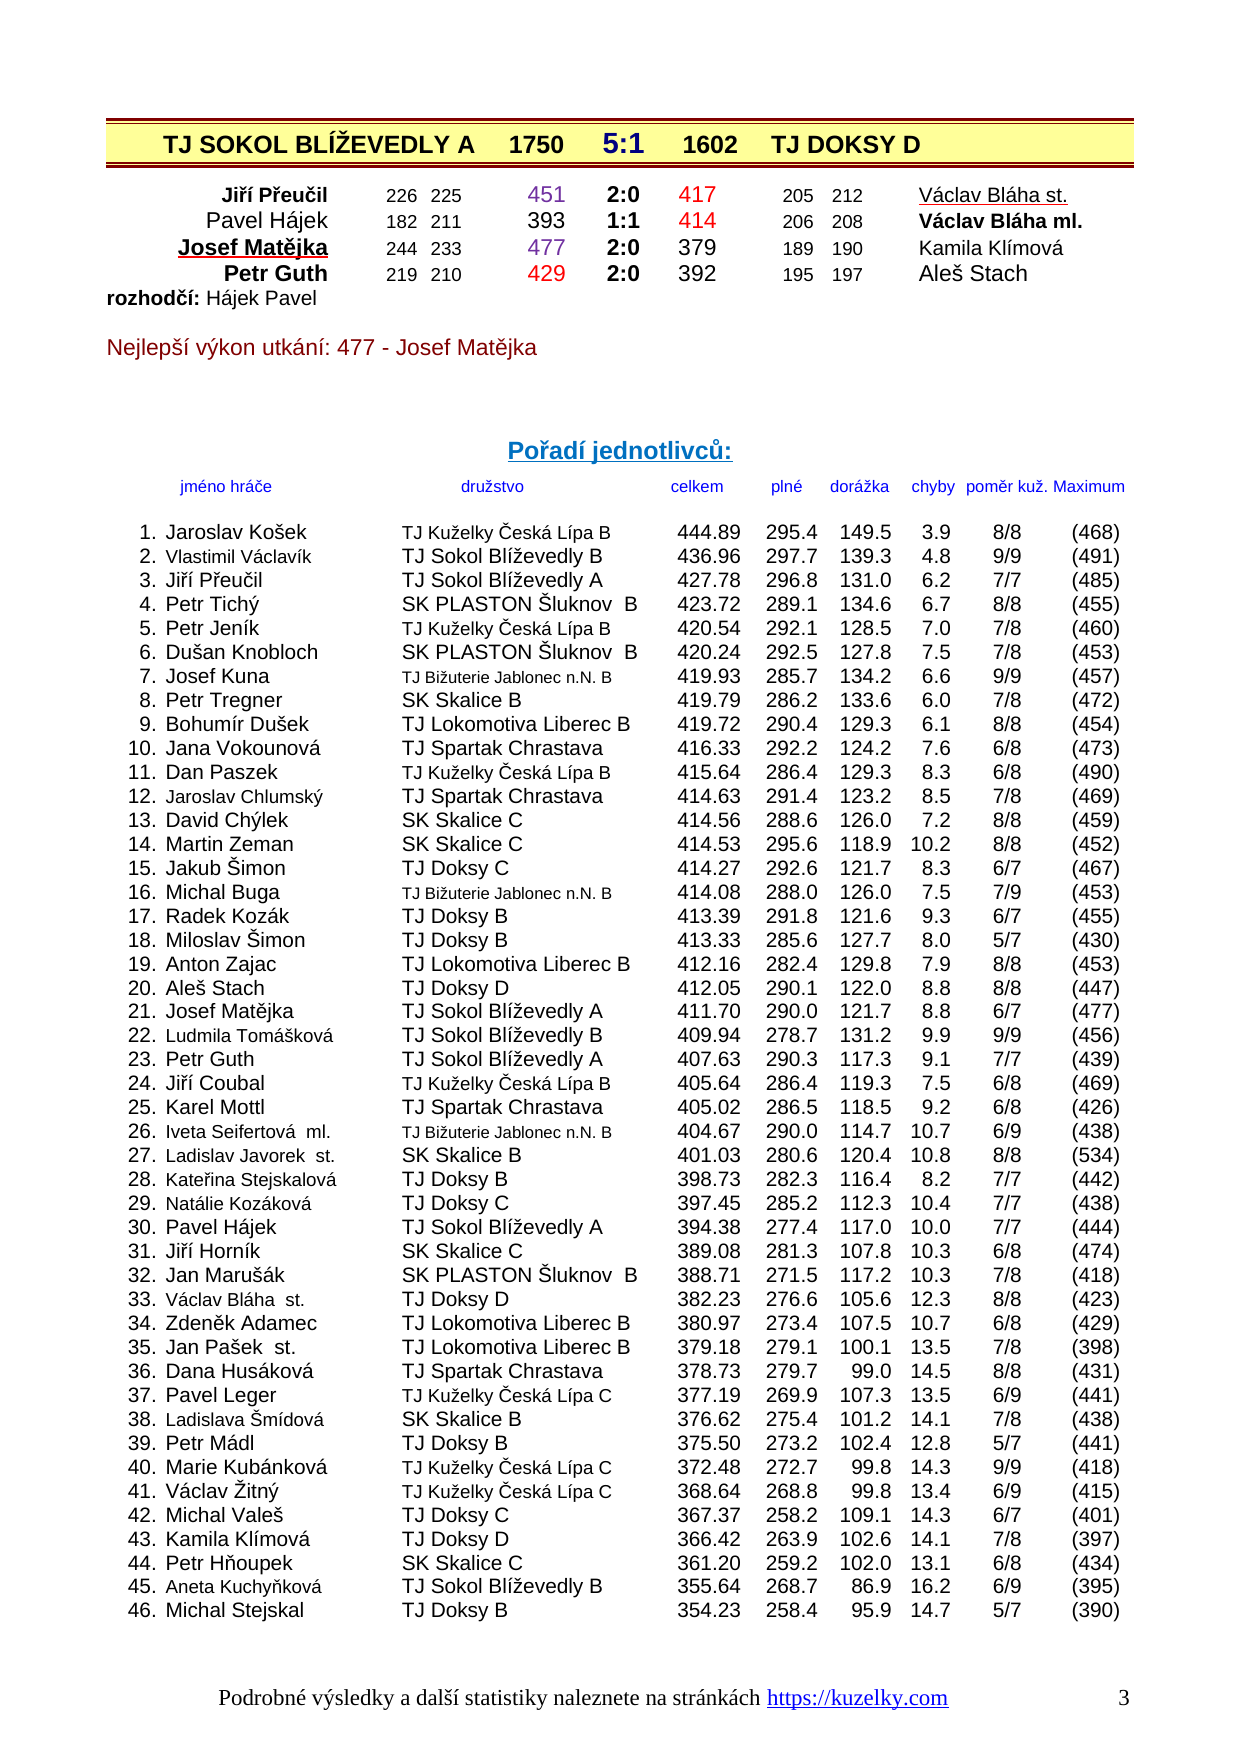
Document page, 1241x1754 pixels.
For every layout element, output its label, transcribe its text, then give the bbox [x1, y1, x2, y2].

text 18. Miloslav Šimon TJ Doksy B 413.33 285.6 127.7 8.0 5/7 (430) [106, 927, 1134, 951]
text 32. Jan Marušák SK PLASTON Šluknov B 388.71 271.5 117.2 10.3 7/8 (418) [106, 1263, 1134, 1287]
text Petr Guth 219 210 429 2:0 392 195 197 Aleš Stach [106, 260, 1134, 286]
text 7. Josef Kuna TJ Bižuterie Jablonec n.N. B 419.93 285.7 134.2 6.6 9/9 (457) [106, 664, 1134, 688]
text 6. Dušan Knobloch SK PLASTON Šluknov B 420.24 292.5 127.8 7.5 7/8 (453) [106, 640, 1134, 664]
text 45. Aneta Kuchyňková TJ Sokol Blíževedly B 355.64 268.7 86.9 16.2 6/9 (395) [106, 1574, 1134, 1598]
text 27. Ladislav Javorek st. SK Skalice B 401.03 280.6 120.4 10.8 8/8 (534) [106, 1143, 1134, 1167]
text 34. Zdeněk Adamec TJ Lokomotiva Liberec B 380.97 273.4 107.5 10.7 6/8 (429) [106, 1311, 1134, 1335]
text 21. Josef Matějka TJ Sokol Blíževedly A 411.70 290.0 121.7 8.8 6/7 (477) [106, 999, 1134, 1023]
text 37. Pavel Leger TJ Kuželky Česká Lípa C 377.19 269.9 107.3 13.5 6/9 (441) [106, 1383, 1134, 1407]
text 29. Natálie Kozáková TJ Doksy C 397.45 285.2 112.3 10.4 7/7 (438) [106, 1191, 1134, 1215]
text Josef Matějka 244 233 477 2:0 379 189 190 Kamila Klímová [106, 233, 1134, 260]
text 43. Kamila Klímová TJ Doksy D 366.42 263.9 102.6 14.1 7/8 (397) [106, 1526, 1134, 1550]
text 8. Petr Tregner SK Skalice B 419.79 286.2 133.6 6.0 7/8 (472) [106, 688, 1134, 712]
text Pavel Hájek 182 211 393 1:1 414 206 208 Václav Bláha ml. [106, 207, 1134, 233]
text 9. Bohumír Dušek TJ Lokomotiva Liberec B 419.72 290.4 129.3 6.1 8/8 (454) [106, 712, 1134, 736]
text Pořadí jednotlivců: [94, 436, 1145, 464]
text 30. Pavel Hájek TJ Sokol Blíževedly A 394.38 277.4 117.0 10.0 7/7 (444) [106, 1215, 1134, 1239]
text 42. Michal Valeš TJ Doksy C 367.37 258.2 109.1 14.3 6/7 (401) [106, 1502, 1134, 1526]
text 38. Ladislava Šmídová SK Skalice B 376.62 275.4 101.2 14.1 7/8 (438) [106, 1407, 1134, 1431]
text 25. Karel Mottl TJ Spartak Chrastava 405.02 286.5 118.5 9.2 6/8 (426) [106, 1095, 1134, 1119]
text 46. Michal Stejskal TJ Doksy B 354.23 258.4 95.9 14.7 5/7 (390) [106, 1598, 1134, 1622]
text TJ Sokol Blíževedly A 1750 5:1 1602 TJ Doksy D [106, 124, 1134, 162]
text 16. Michal Buga TJ Bižuterie Jablonec n.N. B 414.08 288.0 126.0 7.5 7/9 (453) [106, 879, 1134, 903]
text 15. Jakub Šimon TJ Doksy C 414.27 292.6 121.7 8.3 6/7 (467) [106, 856, 1134, 879]
text 3. Jiří Přeučil TJ Sokol Blíževedly A 427.78 296.8 131.0 6.2 7/7 (485) [106, 568, 1134, 592]
text jméno hráče družstvo celkem plné dorážka chyby poměr kuž. Maximum [106, 477, 1134, 496]
text 19. Anton Zajac TJ Lokomotiva Liberec B 412.16 282.4 129.8 7.9 8/8 (453) [106, 951, 1134, 975]
text 28. Kateřina Stejskalová TJ Doksy B 398.73 282.3 116.4 8.2 7/7 (442) [106, 1167, 1134, 1191]
text rozhodčí: Hájek Pavel [106, 286, 1134, 310]
text 12. Jaroslav Chlumský TJ Spartak Chrastava 414.63 291.4 123.2 8.5 7/8 (469) [106, 784, 1134, 808]
text 24. Jiří Coubal TJ Kuželky Česká Lípa B 405.64 286.4 119.3 7.5 6/8 (469) [106, 1071, 1134, 1095]
text 44. Petr Hňoupek SK Skalice C 361.20 259.2 102.0 13.1 6/8 (434) [106, 1550, 1134, 1574]
text Jiří Přeučil 226 225 451 2:0 417 205 212 Václav Bláha st. [106, 181, 1134, 207]
text 11. Dan Paszek TJ Kuželky Česká Lípa B 415.64 286.4 129.3 8.3 6/8 (490) [106, 760, 1134, 784]
text 17. Radek Kozák TJ Doksy B 413.39 291.8 121.6 9.3 6/7 (455) [106, 903, 1134, 927]
text 22. Ludmila Tomášková TJ Sokol Blíževedly B 409.94 278.7 131.2 9.9 9/9 (456) [106, 1023, 1134, 1047]
text 36. Dana Husáková TJ Spartak Chrastava 378.73 279.7 99.0 14.5 8/8 (431) [106, 1359, 1134, 1383]
text 14. Martin Zeman SK Skalice C 414.53 295.6 118.9 10.2 8/8 (452) [106, 832, 1134, 856]
text 35. Jan Pašek st. TJ Lokomotiva Liberec B 379.18 279.1 100.1 13.5 7/8 (398) [106, 1335, 1134, 1359]
text 23. Petr Guth TJ Sokol Blíževedly A 407.63 290.3 117.3 9.1 7/7 (439) [106, 1047, 1134, 1071]
text 31. Jiří Horník SK Skalice C 389.08 281.3 107.8 10.3 6/8 (474) [106, 1239, 1134, 1263]
text 20. Aleš Stach TJ Doksy D 412.05 290.1 122.0 8.8 8/8 (447) [106, 975, 1134, 999]
text 13. David Chýlek SK Skalice C 414.56 288.6 126.0 7.2 8/8 (459) [106, 808, 1134, 832]
text 4. Petr Tichý SK PLASTON Šluknov B 423.72 289.1 134.6 6.7 8/8 (455) [106, 592, 1134, 616]
text 33. Václav Bláha st. TJ Doksy D 382.23 276.6 105.6 12.3 8/8 (423) [106, 1287, 1134, 1311]
text Nejlepší výkon utkání: 477 - Josef Matějka [106, 334, 1134, 361]
text 10. Jana Vokounová TJ Spartak Chrastava 416.33 292.2 124.2 7.6 6/8 (473) [106, 736, 1134, 760]
text 41. Václav Žitný TJ Kuželky Česká Lípa C 368.64 268.8 99.8 13.4 6/9 (415) [106, 1478, 1134, 1502]
text 26. Iveta Seifertová ml. TJ Bižuterie Jablonec n.N. B 404.67 290.0 114.7 10.7 6/9 (438) [106, 1119, 1134, 1143]
text 1. Jaroslav Košek TJ Kuželky Česká Lípa B 444.89 295.4 149.5 3.9 8/8 (468) [106, 520, 1134, 544]
text 5. Petr Jeník TJ Kuželky Česká Lípa B 420.54 292.1 128.5 7.0 7/8 (460) [106, 616, 1134, 640]
text 39. Petr Mádl TJ Doksy B 375.50 273.2 102.4 12.8 5/7 (441) [106, 1431, 1134, 1454]
text 2. Vlastimil Václavík TJ Sokol Blíževedly B 436.96 297.7 139.3 4.8 9/9 (491) [106, 544, 1134, 568]
text 40. Marie Kubánková TJ Kuželky Česká Lípa C 372.48 272.7 99.8 14.3 9/9 (418) [106, 1454, 1134, 1478]
